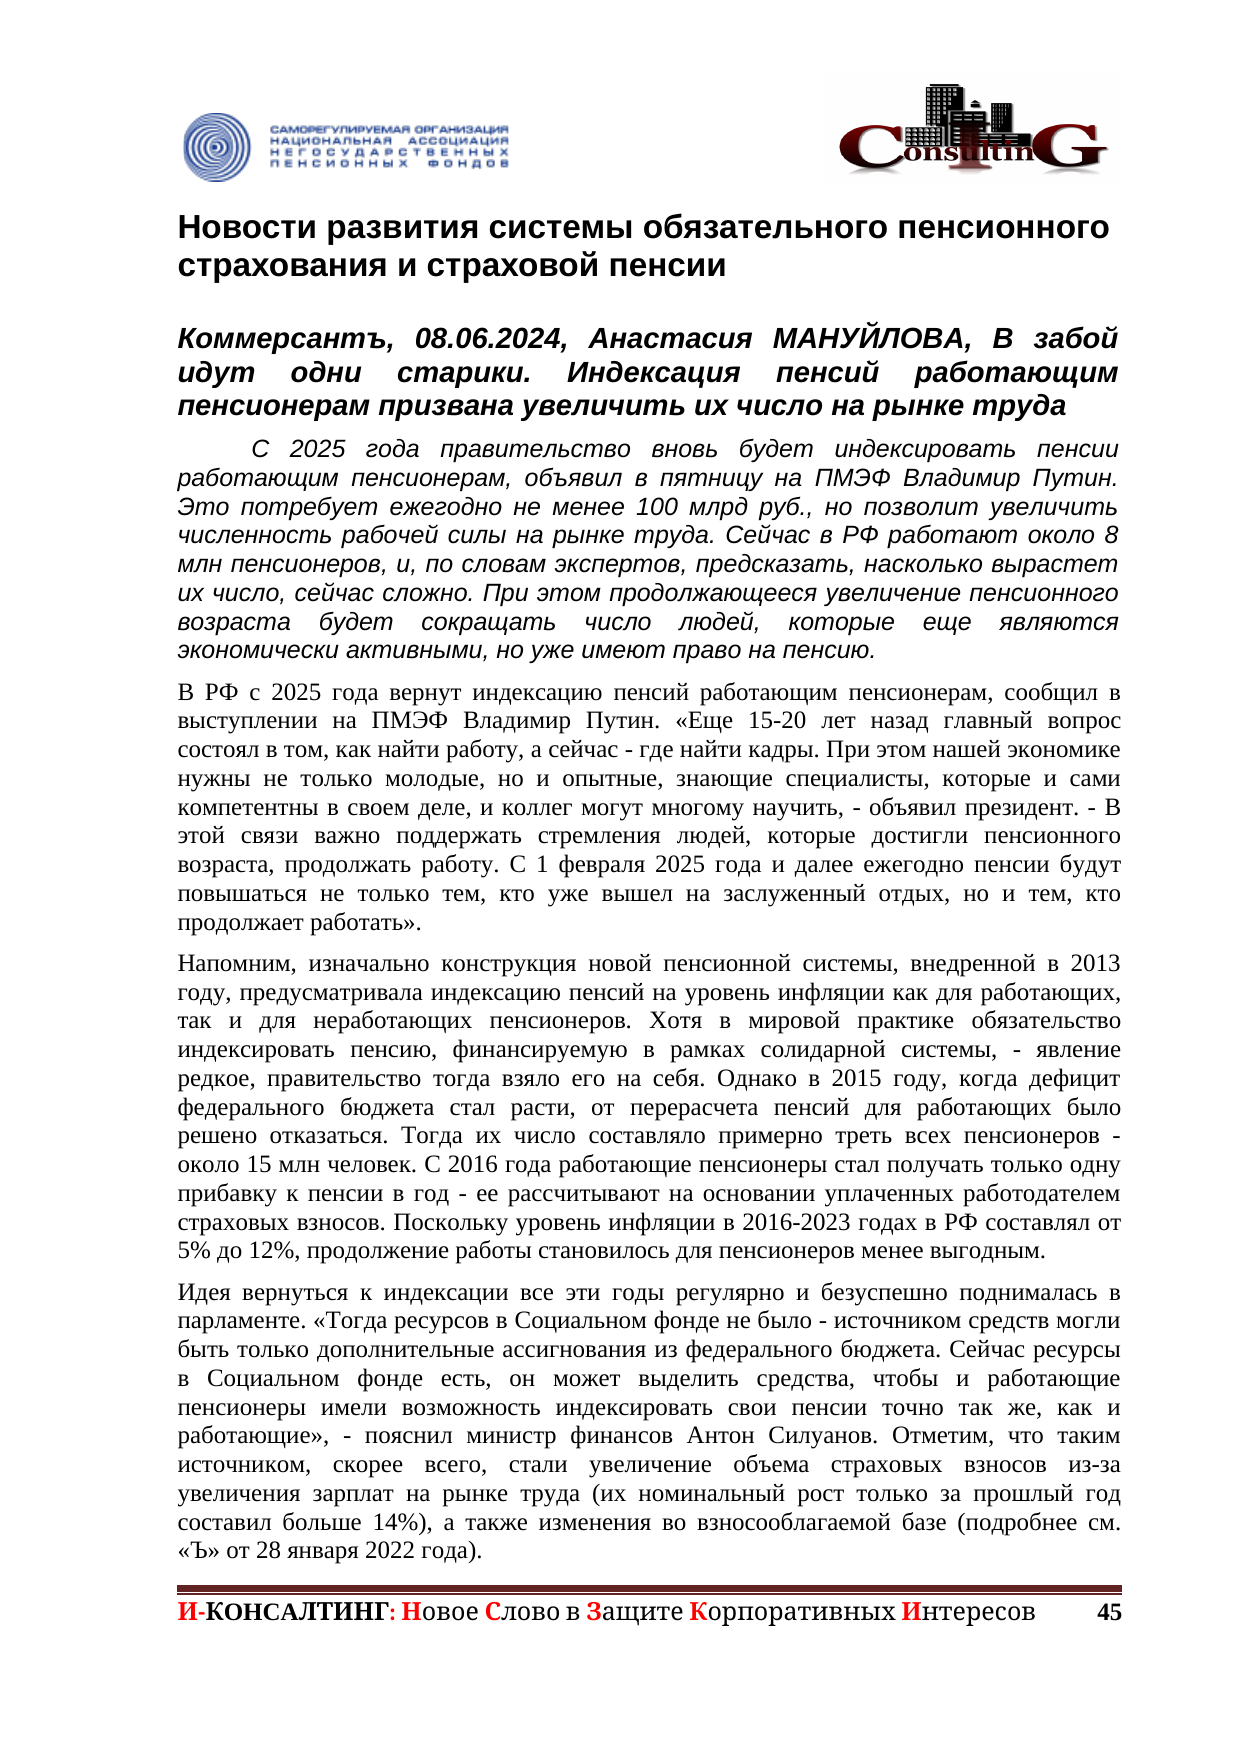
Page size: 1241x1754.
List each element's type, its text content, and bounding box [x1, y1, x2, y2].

picture [183, 113, 509, 182]
text В РФ с 2025 года вернут индексацию пенсий работающим пенсионерам, сообщил в выступлении на ПМЭФ Владимир Путин. «Еще 15-20 лет назад главный вопрос состоял в том, как найти работу, а сейчас - где найти кадры. При этом нашей экономике нужны не только молодые, но и опытные, знающие специалисты, которые и сами компетентны в своем деле, и коллег могут многому научить, - объявил президент. - В этой связи важно поддержать стремления людей, которые достигли пенсионного возраста, продолжать работу. С 1 февраля 2025 года и далее ежегодно пенсии будут повышаться не только тем, кто уже вышел на заслуженный отдых, но и тем, кто продолжает работать». [177, 677, 1122, 936]
subtitle С 2025 года правительство вновь будет индексировать пенсии работающим пенсионерам, объявил в пятницу на ПМЭФ Владимир Путин. Это потребует ежегодно не менее 100 млрд руб., но позволит увеличить численность рабочей силы на рынке труда. Сейчас в РФ работают около 8 млн пенсионеров, и, по словам экспертов, предсказать, насколько вырастет их число, сейчас сложно. При этом продолжающееся увеличение пенсионного возраста будет сокращать число людей, которые еще являются экономически активными, но уже имеют право на пенсию. [177, 434, 1122, 664]
subtitle Коммерсантъ, 08.06.2024, Анастасия МАНУЙЛОВА, В забой идут одни старики. Индексация пенсий работающим пенсионерам призвана увеличить их число на рынке труда [177, 321, 1122, 422]
text Идея вернуться к индексации все эти годы регулярно и безуспешно поднималась в парламенте. «Тогда ресурсов в Социальном фонде не было - источником средств могли быть только дополнительные ассигнования из федерального бюджета. Сейчас ресурсы в Социальном фонде есть, он может выделить средства, чтобы и работающие пенсионеры имели возможность индексировать свои пенсии точно так же, как и работающие», - пояснил министр финансов Антон Силуанов. Отметим, что таким источником, скорее всего, стали увеличение объема страховых взносов из-за увеличения зарплат на рынке труда (их номинальный рост только за прошлый год составил больше 14%), а также изменения во взносооблагаемой базе (подробнее см. «Ъ» от 28 января 2022 года). [177, 1277, 1122, 1564]
text Напомним, изначально конструкция новой пенсионной системы, внедренной в 2013 году, предусматривала индексацию пенсий на уровень инфляции как для работающих, так и для неработающих пенсионеров. Хотя в мировой практике обязательство индексировать пенсию, финансируемую в рамках солидарной системы, - явление редкое, правительство тогда взяло его на себя. Однако в 2015 году, когда дефицит федерального бюджета стал расти, от перерасчета пенсий для работающих было решено отказаться. Тогда их число составляло примерно треть всех пенсионеров - около 15 млн человек. С 2016 года работающие пенсионеры стал получать только одну прибавку к пенсии в год - ее рассчитывают на основании уплаченных работодателем страховых взносов. Поскольку уровень инфляции в 2016-2023 годах в РФ составлял от 5% до 12%, продолжение работы становилось для пенсионеров менее выгодным. [177, 948, 1122, 1264]
subtitle Новости развития системы обязательного пенсионного страхования и страховой пенсии [177, 207, 1122, 284]
picture [822, 73, 1123, 182]
